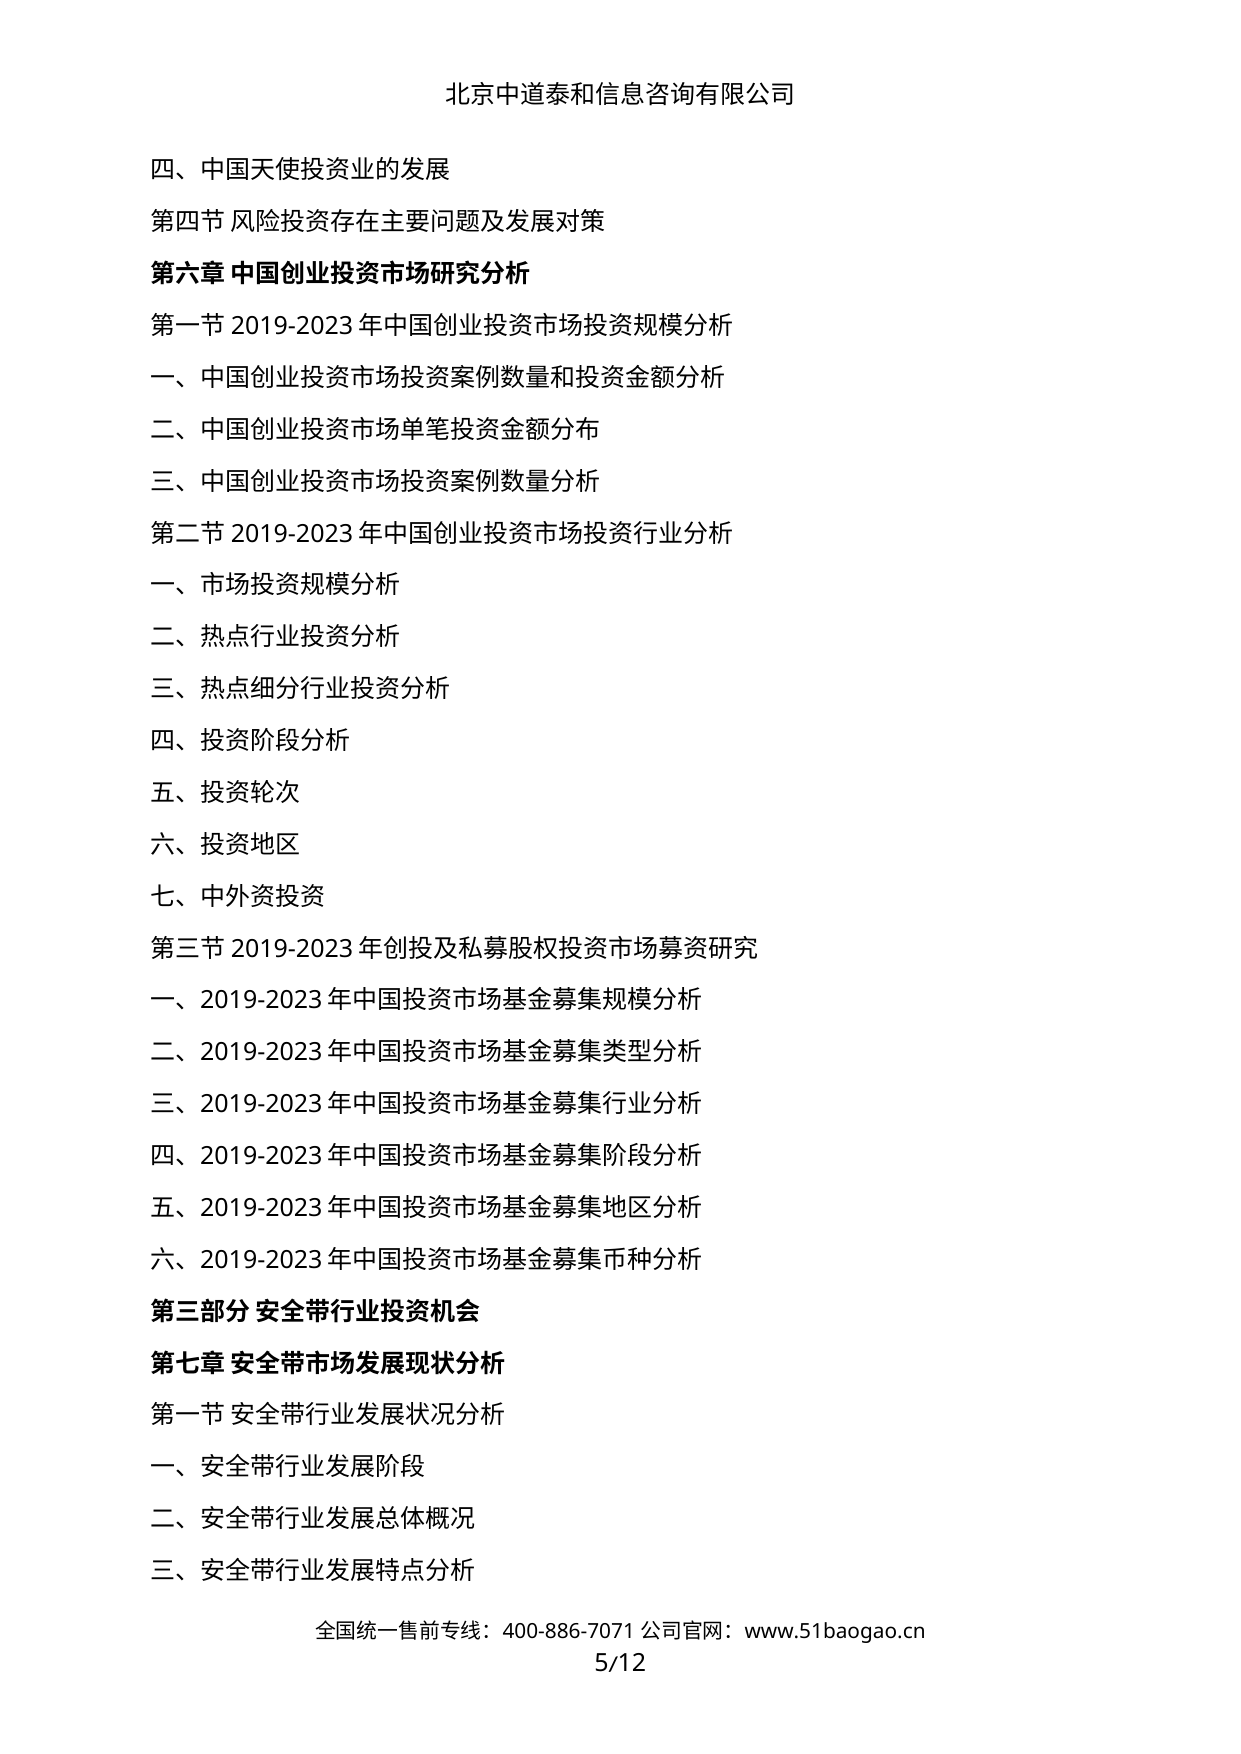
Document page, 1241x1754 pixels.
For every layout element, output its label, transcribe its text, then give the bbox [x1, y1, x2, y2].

text 六、2019-2023年中国投资市场基金募集币种分析 [150, 1239, 1090, 1276]
text 二、中国创业投资市场单笔投资金额分布 [150, 409, 1090, 446]
text 二、2019-2023年中国投资市场基金募集类型分析 [150, 1032, 1090, 1068]
text 四、投资阶段分析 [150, 721, 1090, 757]
text 第二节 2019-2023年中国创业投资市场投资行业分析 [150, 513, 1090, 549]
text 七、中外资投资 [150, 876, 1090, 912]
text 第四节 风险投资存在主要问题及发展对策 [150, 202, 1090, 238]
text 四、中国天使投资业的发展 [150, 150, 1090, 186]
text 一、安全带行业发展阶段 [150, 1447, 1090, 1483]
text 五、投资轮次 [150, 772, 1090, 809]
text 二、热点行业投资分析 [150, 617, 1090, 653]
text 三、热点细分行业投资分析 [150, 669, 1090, 705]
text 第一节 2019-2023年中国创业投资市场投资规模分析 [150, 306, 1090, 342]
text 一、2019-2023年中国投资市场基金募集规模分析 [150, 980, 1090, 1016]
text 一、中国创业投资市场投资案例数量和投资金额分析 [150, 357, 1090, 394]
text 第一节 安全带行业发展状况分析 [150, 1395, 1090, 1431]
text 三、中国创业投资市场投资案例数量分析 [150, 461, 1090, 497]
text 第三部分 安全带行业投资机会 [150, 1291, 1090, 1327]
text 第七章 安全带市场发展现状分析 [150, 1343, 1090, 1379]
text 第三节 2019-2023年创投及私募股权投资市场募资研究 [150, 928, 1090, 964]
text 二、安全带行业发展总体概况 [150, 1499, 1090, 1535]
text 三、安全带行业发展特点分析 [150, 1551, 1090, 1587]
text 四、2019-2023年中国投资市场基金募集阶段分析 [150, 1136, 1090, 1172]
text 五、2019-2023年中国投资市场基金募集地区分析 [150, 1187, 1090, 1224]
text 六、投资地区 [150, 824, 1090, 861]
text 一、市场投资规模分析 [150, 565, 1090, 601]
text 第六章 中国创业投资市场研究分析 [150, 254, 1090, 290]
text 三、2019-2023年中国投资市场基金募集行业分析 [150, 1084, 1090, 1120]
